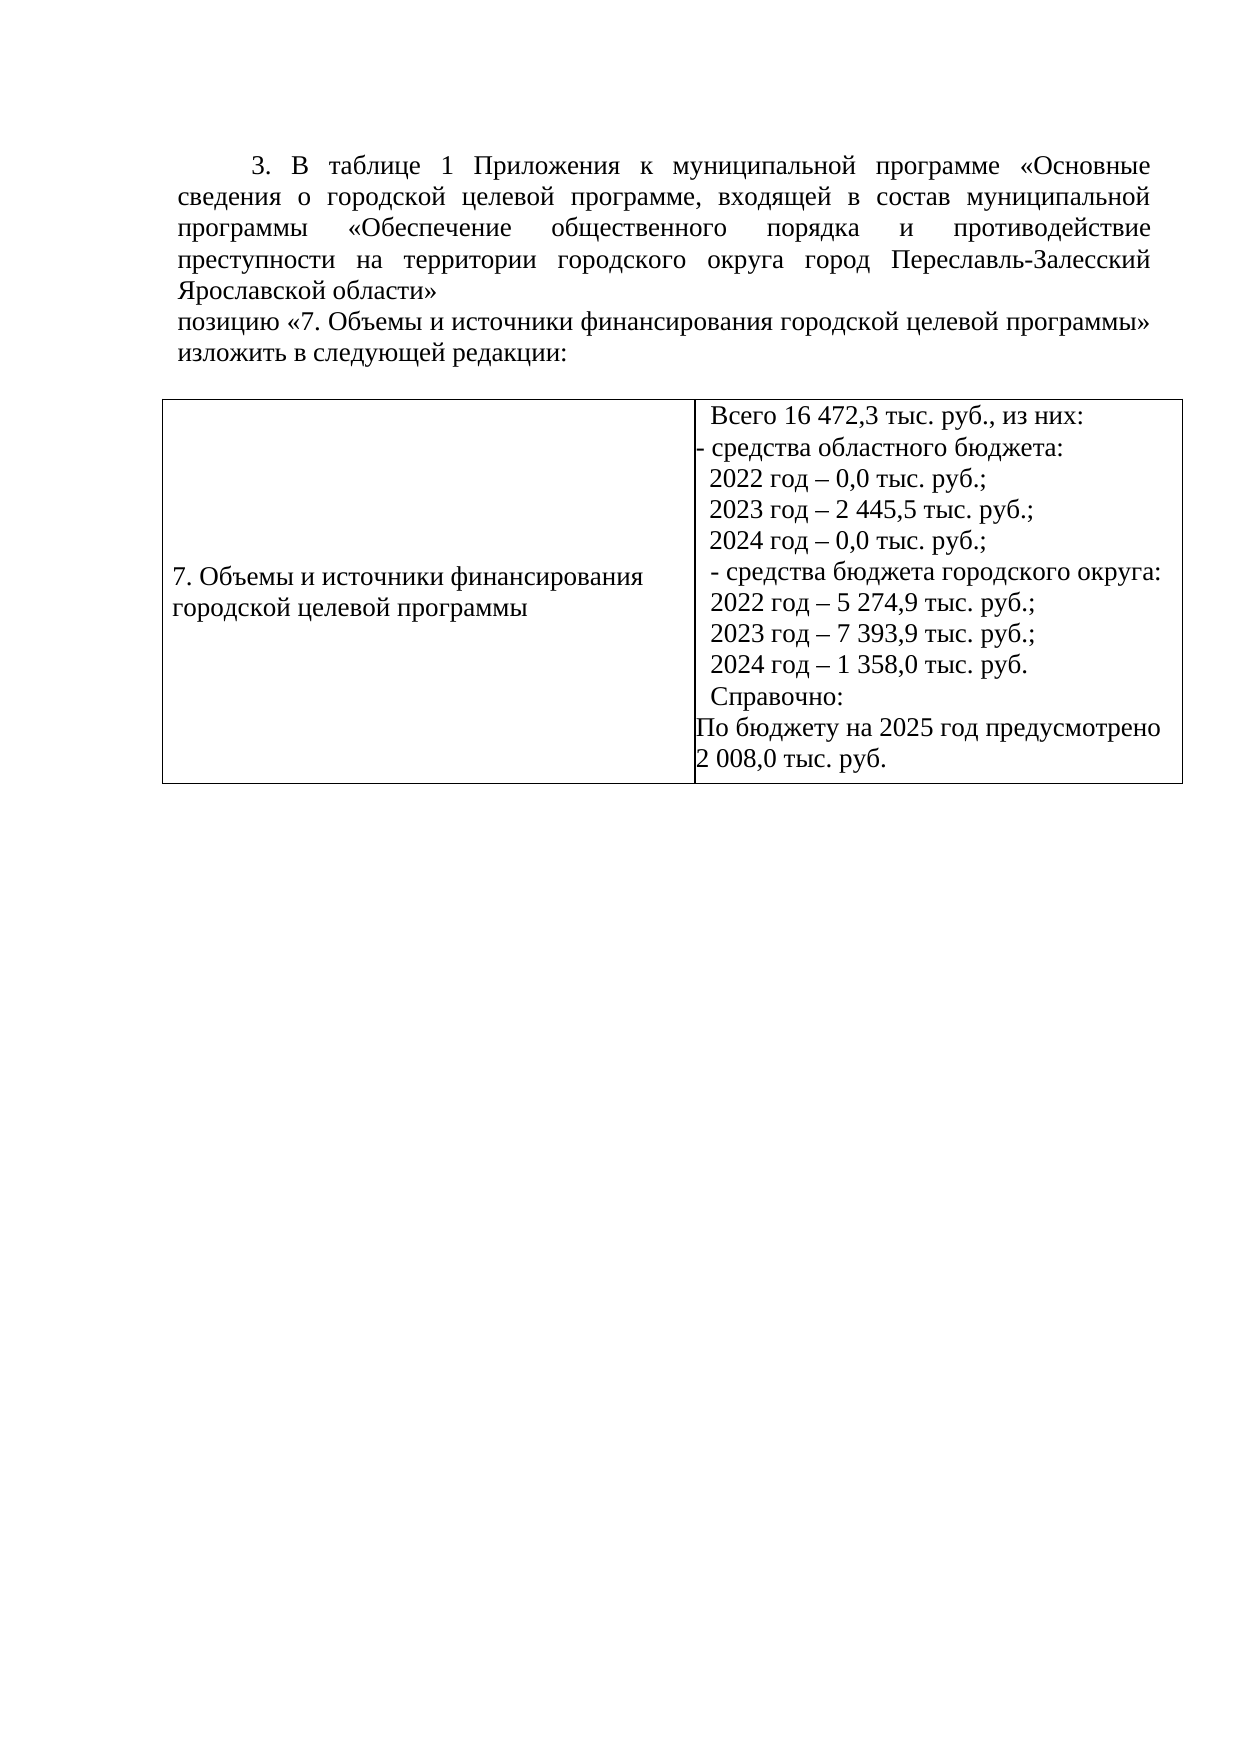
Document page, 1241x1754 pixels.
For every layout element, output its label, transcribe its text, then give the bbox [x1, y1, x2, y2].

table_header 7. Объемы и источники финансирования городской целевой программы [163, 400, 694, 783]
text 3. В таблице 1 Приложения к муниципальной программе «Основные сведения о городской целевой программе, входящей в состав муниципальной программы «Обеспечение общественного порядка и противодействие преступности на территории городского округа город Переславль-Залесский Ярославской области» [177, 149, 1152, 305]
table_header Всего 16 472,3 тыс. руб., из них: - средства областного бюджета: 2022 год – 0,0 тыс. руб.; 2023 год – 2 445,5 тыс. руб.; 2024 год – 0,0 тыс. руб.; - средства бюджета городского округа: 2022 год – 5 274,9 тыс. руб.; 2023 год – 7 393,9 тыс. руб.; 2024 год – 1 358,0 тыс. руб. Справочно: По бюджету на 2025 год предусмотрено 2 008,0 тыс. руб. [696, 555, 1182, 783]
text позицию «7. Объемы и источники финансирования городской целевой программы» изложить в следующей редакции: [177, 305, 1152, 367]
